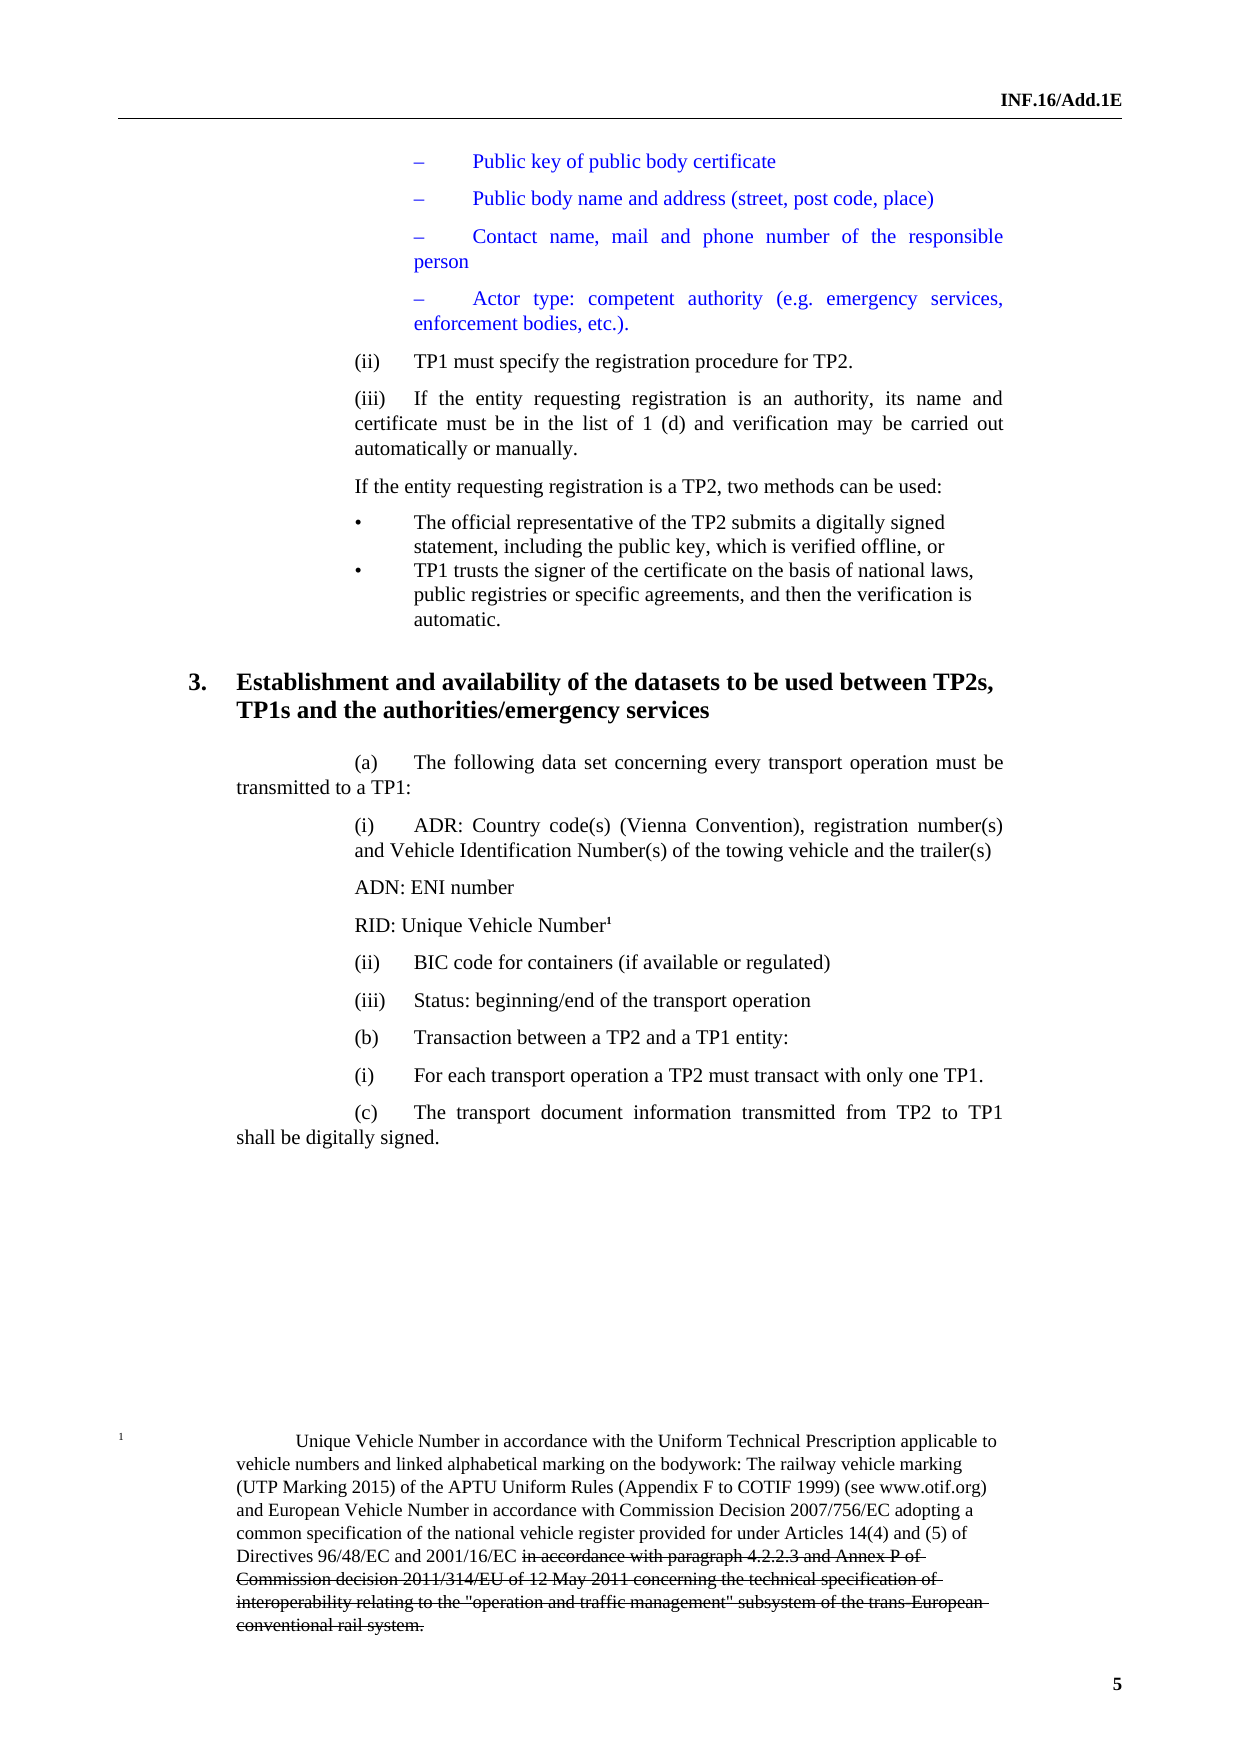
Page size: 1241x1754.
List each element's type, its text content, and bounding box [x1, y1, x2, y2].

text (ii) BIC code for containers (if available or regulated) [236, 949, 1004, 974]
text (i) For each transport operation a TP2 must transact with only one TP1. [236, 1062, 1004, 1087]
text – Public body name and address (street, post code, place) [413, 185, 1004, 210]
text (c) The transport document information transmitted from TP2 to TP1 shall be digitally signed. [236, 1099, 1004, 1149]
text (a) The following data set concerning every transport operation must be transmitted to a TP1: [236, 749, 1004, 799]
text (iii) If the entity requesting registration is an authority, its name and certificate must be in the list of 1 (d) and verification may be carried out automatically or manually. [236, 385, 1004, 460]
text – Contact name, mail and phone number of the responsible person [413, 223, 1004, 273]
text 3. Establishment and availability of the datasets to be used between TP2s, TP1s and the authorities/emergency services [118, 668, 1004, 724]
text – Public key of public body certificate [413, 148, 1004, 173]
text (iii) Status: beginning/end of the transport operation [236, 987, 1004, 1012]
text ADN: ENI number [354, 874, 1004, 899]
list The official representative of the TP2 submits a digitally signed statement, including the public key, which is verified offline, or [354, 510, 1004, 558]
text (ii) TP1 must specify the registration procedure for TP2. [236, 348, 1004, 373]
text (i) ADR: Country code(s) (Vienna Convention), registration number(s) and Vehicle Identification Number(s) of the towing vehicle and the trailer(s) [236, 812, 1004, 862]
list TP1 trusts the signer of the certificate on the basis of national laws, public registries or specific agreements, and then the verification is automatic. [354, 558, 1004, 631]
text RID: Unique Vehicle Number [354, 912, 1004, 937]
text If the entity requesting registration is a TP2, two methods can be used: [354, 473, 1122, 498]
text – Actor type: competent authority (e.g. emergency services, enforcement bodies, etc.). [413, 285, 1004, 335]
text (b) Transaction between a TP2 and a TP1 entity: [236, 1024, 1004, 1049]
